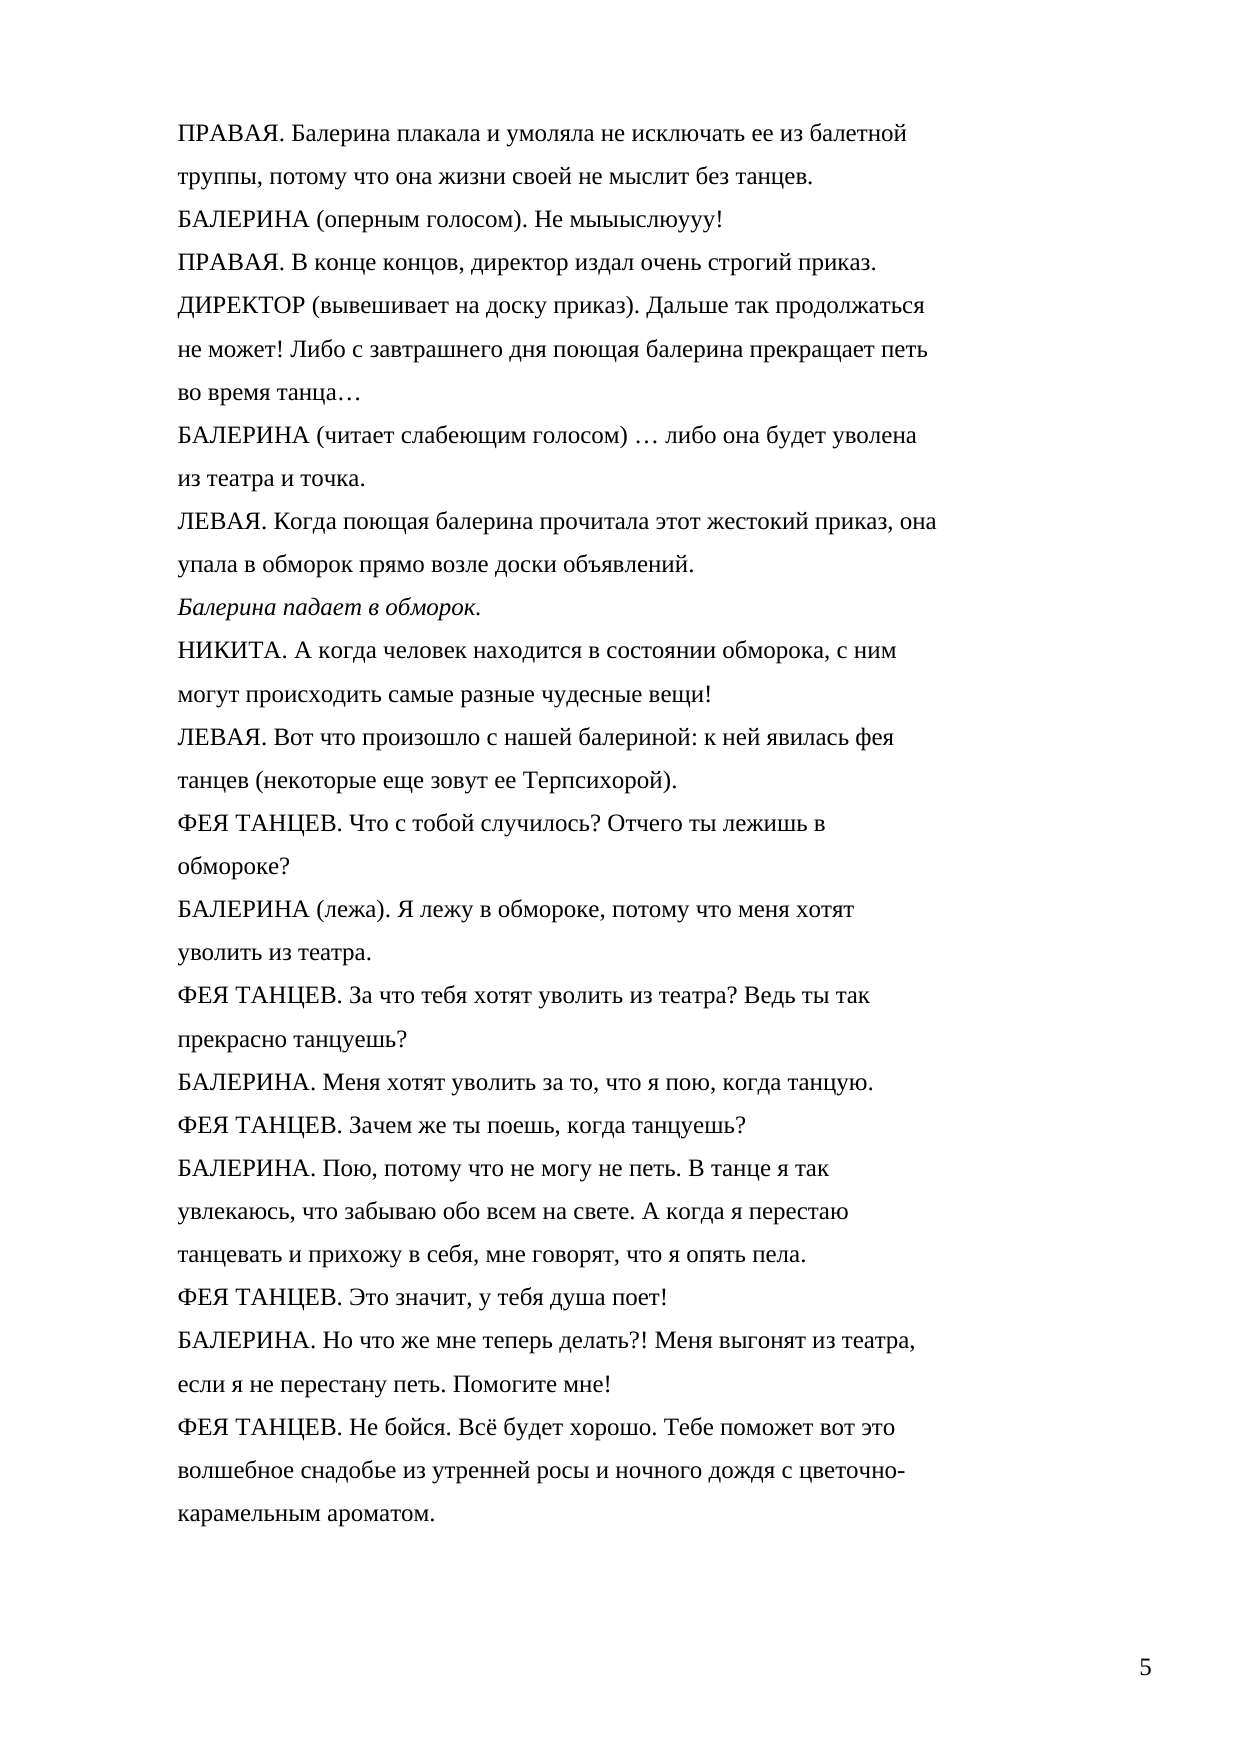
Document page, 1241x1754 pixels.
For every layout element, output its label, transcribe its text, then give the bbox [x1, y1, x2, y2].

text ФЕЯ ТАНЦЕВ. Это значит, у тебя душа поет! [177, 1282, 945, 1311]
text НИКИТА. А когда человек находится в состоянии обморока, с ним могут происходить самые разные чудесные вещи! [177, 636, 945, 707]
text Балерина падает в обморок. [177, 592, 1152, 621]
text ДИРЕКТОР (вывешивает на доску приказ). Дальше так продолжаться не может! Либо с завтрашнего дня поющая балерина прекращает петь во время танца… [177, 291, 945, 406]
text ФЕЯ ТАНЦЕВ. Что с тобой случилось? Отчего ты лежишь в обмороке? [177, 808, 945, 880]
text ФЕЯ ТАНЦЕВ. Не бойся. Всё будет хорошо. Тебе поможет вот это волшебное снадобье из утренней росы и ночного дождя с цветочно-карамельным ароматом. [177, 1412, 945, 1527]
text БАЛЕРИНА. Меня хотят уволить за то, что я пою, когда танцую. [177, 1067, 945, 1096]
text ПРАВАЯ. Балерина плакала и умоляла не исключать ее из балетной труппы, потому что она жизни своей не мыслит без танцев. [177, 118, 945, 190]
text ФЕЯ ТАНЦЕВ. За что тебя хотят уволить из театра? Ведь ты так прекрасно танцуешь? [177, 981, 945, 1052]
text БАЛЕРИНА (лежа). Я лежу в обмороке, потому что меня хотят уволить из театра. [177, 894, 945, 966]
text ФЕЯ ТАНЦЕВ. Зачем же ты поешь, когда танцуешь? [177, 1110, 945, 1139]
text ЛЕВАЯ. Когда поющая балерина прочитала этот жестокий приказ, она упала в обморок прямо возле доски объявлений. [177, 506, 945, 578]
text БАЛЕРИНА. Пою, потому что не могу не петь. В танце я так увлекаюсь, что забываю обо всем на свете. А когда я перестаю танцевать и прихожу в себя, мне говорят, что я опять пела. [177, 1153, 945, 1268]
text БАЛЕРИНА (читает слабеющим голосом) … либо она будет уволена из театра и точка. [177, 420, 945, 492]
text БАЛЕРИНА. Но что же мне теперь делать?! Меня выгонят из театра, если я не перестану петь. Помогите мне! [177, 1326, 945, 1397]
text ЛЕВАЯ. Вот что произошло с нашей балериной: к ней явилась фея танцев (некоторые еще зовут ее Терпсихорой). [177, 722, 945, 794]
text ПРАВАЯ. В конце концов, директор издал очень строгий приказ. [177, 247, 945, 276]
text БАЛЕРИНА (оперным голосом). Не мыыыслюууу! [177, 204, 945, 233]
